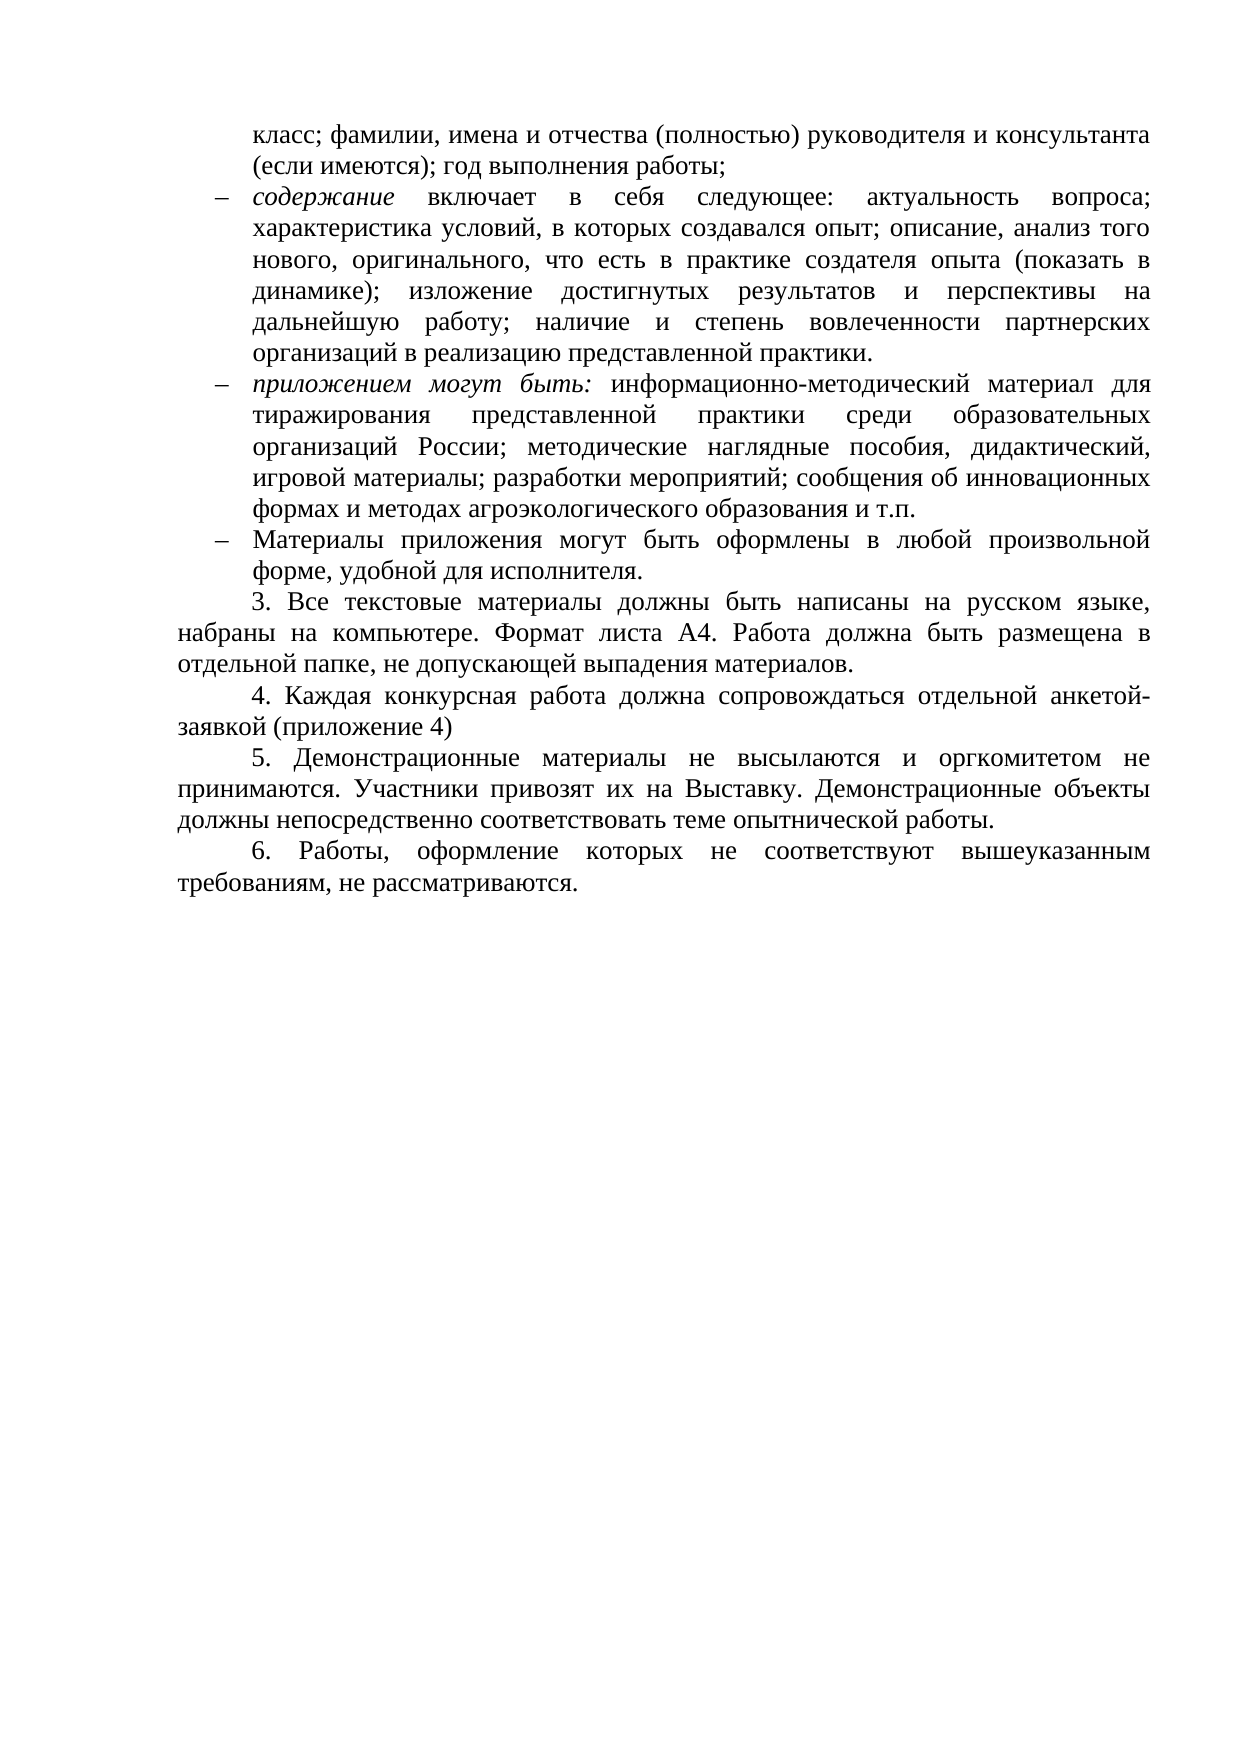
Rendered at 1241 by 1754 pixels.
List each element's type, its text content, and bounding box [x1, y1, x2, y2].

text 4. Каждая конкурсная работа должна сопровождаться отдельной анкетой-заявкой (приложение 4) [177, 679, 1152, 741]
list Материалы приложения могут быть оформлены в любой произвольной форме, удобной для исполнителя. [215, 523, 1152, 585]
text 3. Все текстовые материалы должны быть написаны на русском языке, набраны на компьютере. Формат листа А4. Работа должна быть размещена в отдельной папке, не допускающей выпадения материалов. [177, 585, 1152, 679]
list приложением могут быть: информационно-методический материал для тиражирования представленной практики среди образовательных организаций России; методические наглядные пособия, дидактический, игровой материалы; разработки мероприятий; сообщения об инновационных формах и методах агроэкологического образования и т.п. [215, 367, 1152, 523]
text 5. Демонстрационные материалы не высылаются и оргкомитетом не принимаются. Участники привозят их на Выставку. Демонстрационные объекты должны непосредственно соответствовать теме опытнической работы. [177, 741, 1152, 834]
text 6. Работы, оформление которых не соответствуют вышеуказанным требованиям, не рассматриваются. [177, 834, 1152, 897]
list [215, 118, 1152, 180]
list содержание включает в себя следующее: актуальность вопроса; характеристика условий, в которых создавался опыт; описание, анализ того нового, оригинального, что есть в практике создателя опыта (показать в динамике); изложение достигнутых результатов и перспективы на дальнейшую работу; наличие и степень вовлеченности партнерских организаций в реализацию представленной практики. [215, 180, 1152, 367]
